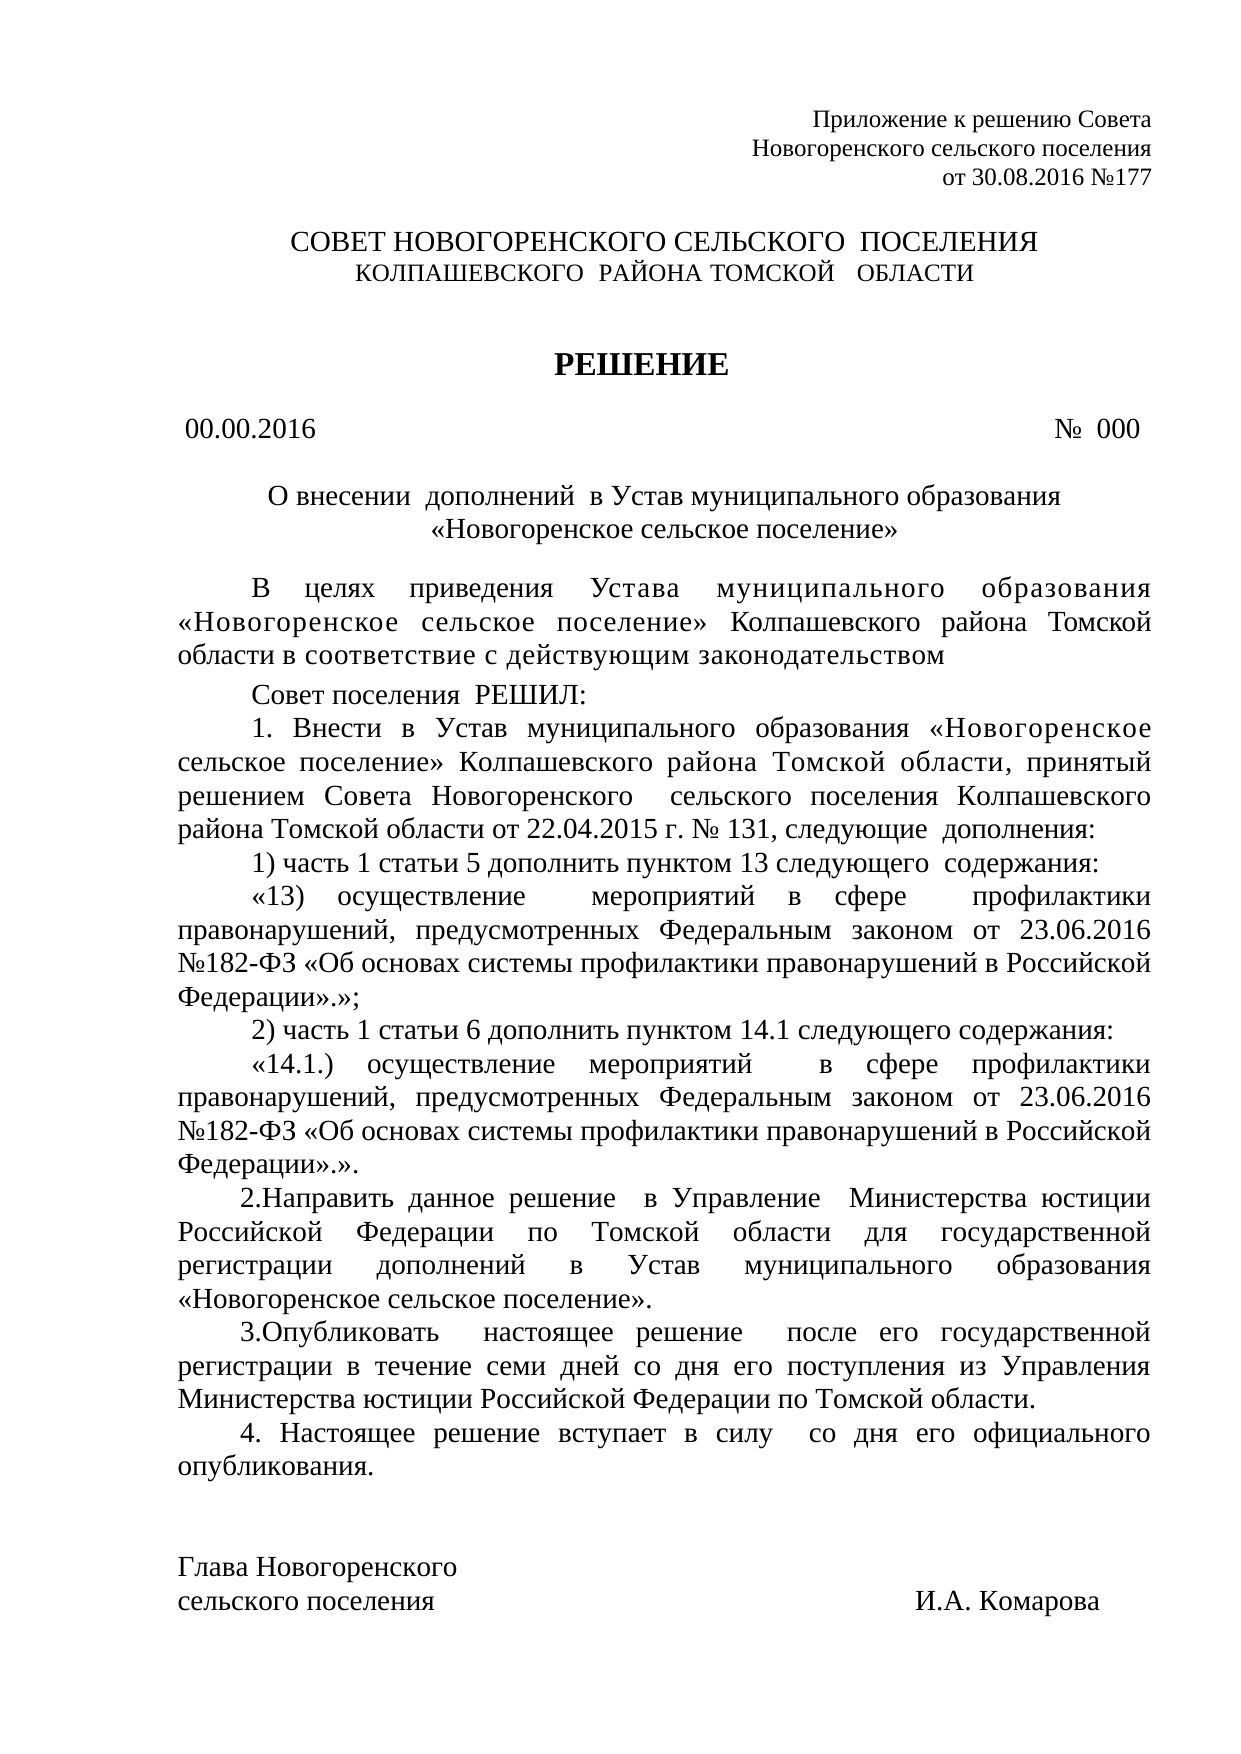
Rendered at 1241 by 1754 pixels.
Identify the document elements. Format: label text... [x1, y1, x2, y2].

text 4. Настоящее решение вступает в силу со дня его официального опубликования. [177, 1415, 1152, 1482]
text 1. Внести в Устав муниципального образования «Новогоренское сельское поселение» Колпашевского района Томской области, принятый решением Совета Новогоренского сельского поселения Колпашевского района Томской области от 22.04.2015 г. № 131, следующие дополнения: [177, 711, 1152, 845]
text «14.1.) осуществление мероприятий в сфере профилактики правонарушений, предусмотренных Федеральным законом от 23.06.2016 №182-ФЗ «Об основах системы профилактики правонарушений в Российской Федерации».». [177, 1046, 1152, 1180]
text 00.00.2016 № 000 [177, 411, 1152, 444]
text РЕШЕНИЕ [177, 344, 1152, 382]
text О внесении дополнений в Устав муниципального образования [177, 478, 1152, 512]
text Новогоренского сельского поселения [177, 133, 1152, 162]
subtitle В целях приведения Устава муниципального образования «Новогоренское сельское поселение» Колпашевского района Томской области в соответствие с действующим законодательством [177, 570, 1152, 671]
text сельского поселения И.А. Комарова [177, 1583, 1152, 1616]
text «13) осуществление мероприятий в сфере профилактики правонарушений, предусмотренных Федеральным законом от 23.06.2016 №182-ФЗ «Об основах системы профилактики правонарушений в Российской Федерации».»; [177, 878, 1152, 1012]
text 2) часть 1 статьи 6 дополнить пунктом 14.1 следующего содержания: [177, 1012, 1152, 1046]
text Совет поселения РЕШИЛ: [177, 677, 1152, 711]
text Глава Новогоренского [177, 1549, 1152, 1583]
text от 30.08.2016 №177 [177, 162, 1152, 191]
text 2.Направить данное решение в Управление Министерства юстиции Российской Федерации по Томской области для государственной регистрации дополнений в Устав муниципального образования «Новогоренское сельское поселение». [177, 1180, 1152, 1314]
text КОЛПАШЕВСКОГО РАЙОНА ТОМСКОЙ ОБЛАСТИ [177, 258, 1152, 286]
text Приложение к решению Совета [177, 104, 1152, 133]
text «Новогоренское сельское поселение» [177, 512, 1152, 545]
text СОВЕТ НОВОГОРЕНСКОГО СЕЛЬСКОГО ПОСЕЛЕНИЯ [177, 224, 1152, 258]
text 3.Опубликовать настоящее решение после его государственной регистрации в течение семи дней со дня его поступления из Управления Министерства юстиции Российской Федерации по Томской области. [177, 1314, 1152, 1415]
text 1) часть 1 статьи 5 дополнить пунктом 13 следующего содержания: [177, 845, 1152, 878]
